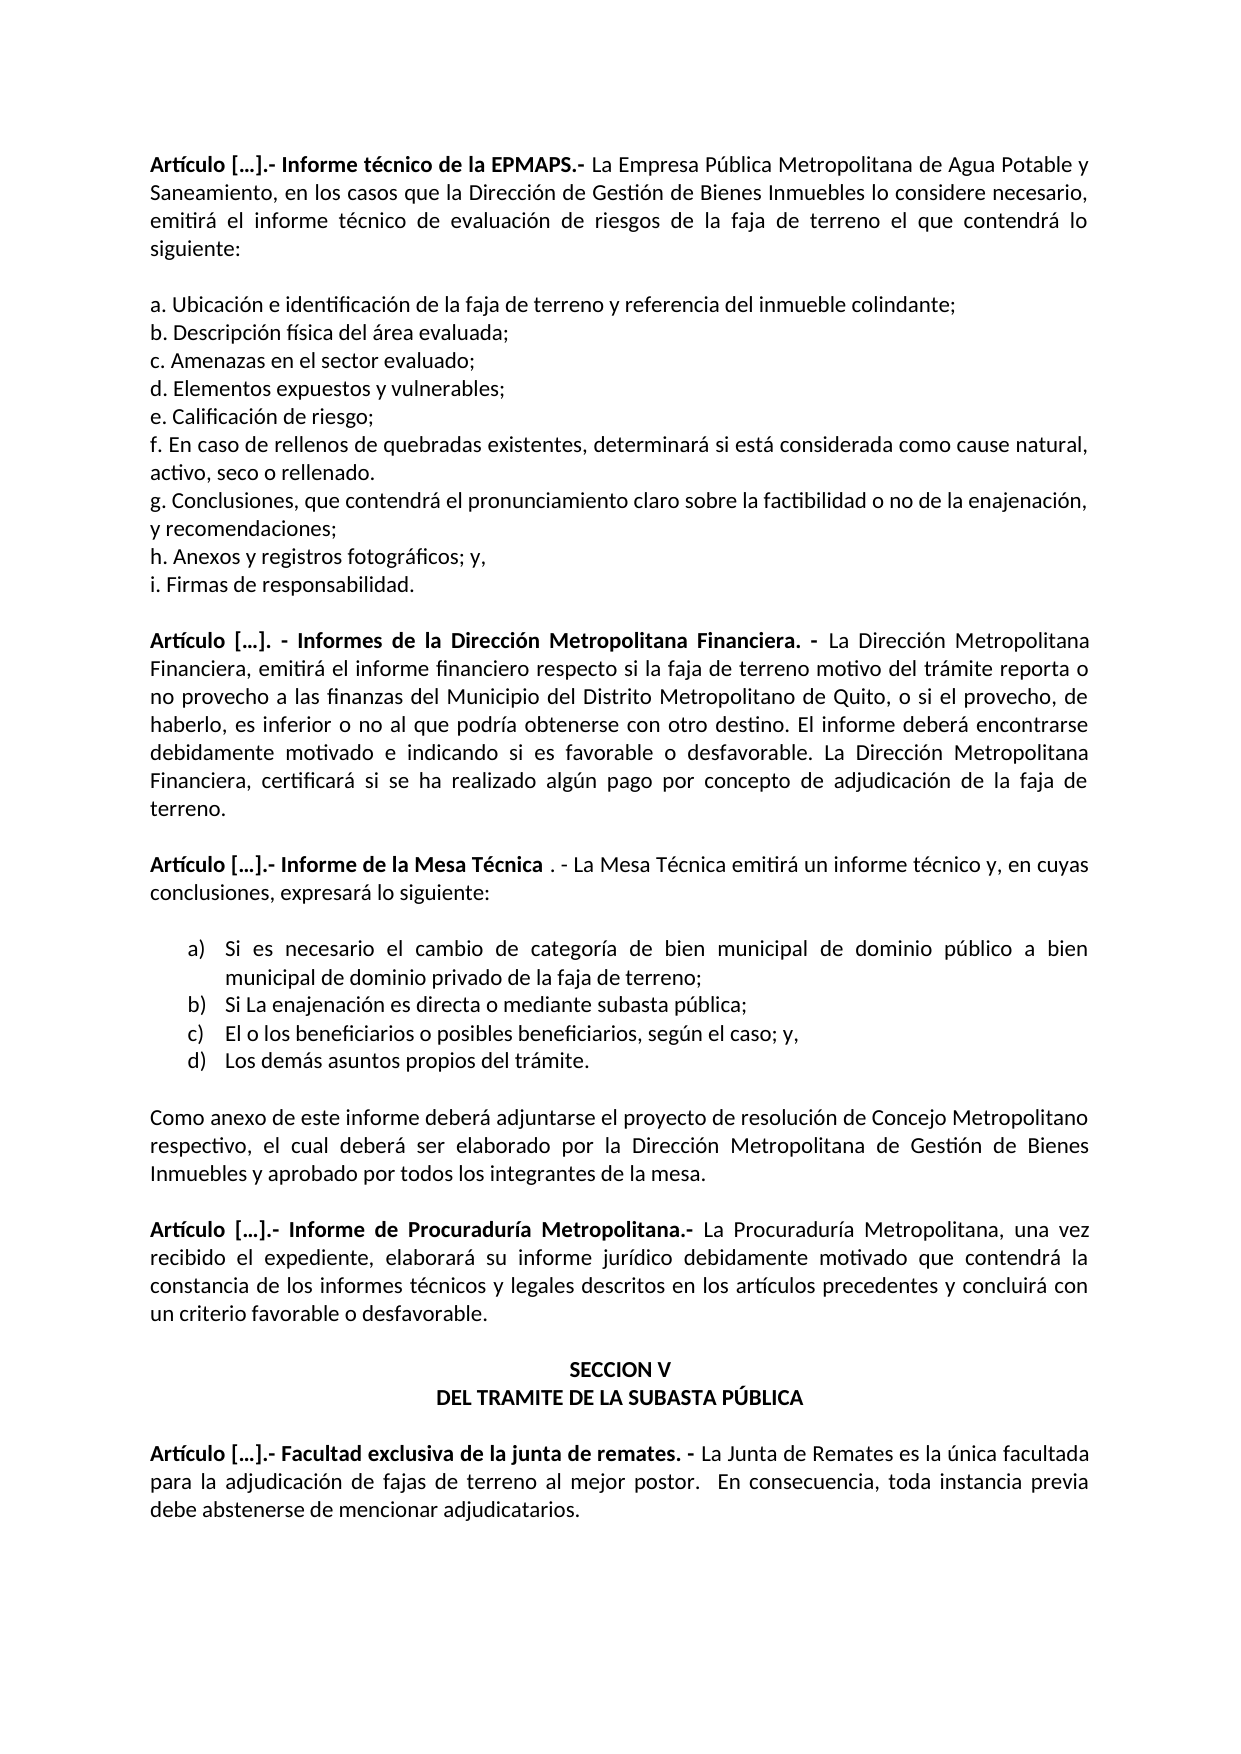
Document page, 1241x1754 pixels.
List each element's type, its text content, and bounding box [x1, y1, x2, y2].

text Como anexo de este informe deberá adjuntarse el proyecto de resolución de Concejo Metropolitano respectivo, el cual deberá ser elaborado por la Dirección Metropolitana de Gestión de Bienes Inmuebles y aprobado por todos los integrantes de la mesa. [150, 1103, 1090, 1187]
text DEL TRAMITE DE LA SUBASTA PÚBLICA [150, 1383, 1090, 1411]
text g. Conclusiones, que contendrá el pronunciamiento claro sobre la factibilidad o no de la enajenación, y recomendaciones; [150, 486, 1090, 542]
text Artículo […].- Informe de Procuraduría Metropolitana.- La Procuraduría Metropolitana, una vez recibido el expediente, elaborará su informe jurídico debidamente motivado que contendrá la constancia de los informes técnicos y legales descritos en los artículos precedentes y concluirá con un criterio favorable o desfavorable. [150, 1215, 1090, 1327]
list Si es necesario el cambio de categoría de bien municipal de dominio público a bien municipal de dominio privado de la faja de terreno; [187, 934, 1090, 991]
text Artículo […].- Informe técnico de la EPMAPS.- La Empresa Pública Metropolitana de Agua Potable y Saneamiento, en los casos que la Dirección de Gestión de Bienes Inmuebles lo considere necesario, emitirá el informe técnico de evaluación de riesgos de la faja de terreno el que contendrá lo siguiente: [150, 150, 1090, 262]
list Si La enajenación es directa o mediante subasta pública; [187, 991, 1090, 1019]
list Los demás asuntos propios del trámite. [187, 1047, 1090, 1075]
text a. Ubicación e identificación de la faja de terreno y referencia del inmueble colindante; [150, 290, 1090, 318]
text Artículo […].- Facultad exclusiva de la junta de remates. - La Junta de Remates es la única facultada para la adjudicación de fajas de terreno al mejor postor. En consecuencia, toda instancia previa debe abstenerse de mencionar adjudicatarios. [150, 1439, 1090, 1523]
text f. En caso de rellenos de quebradas existentes, determinará si está considerada como cause natural, activo, seco o rellenado. [150, 430, 1090, 486]
text e. Calificación de riesgo; [150, 402, 1090, 430]
text h. Anexos y registros fotográficos; y, [150, 542, 1090, 570]
text Artículo […]. - Informes de la Dirección Metropolitana Financiera. - La Dirección Metropolitana Financiera, emitirá el informe financiero respecto si la faja de terreno motivo del trámite reporta o no provecho a las finanzas del Municipio del Distrito Metropolitano de Quito, o si el provecho, de haberlo, es inferior o no al que podría obtenerse con otro destino. El informe deberá encontrarse debidamente motivado e indicando si es favorable o desfavorable. La Dirección Metropolitana Financiera, certificará si se ha realizado algún pago por concepto de adjudicación de la faja de terreno. [150, 626, 1090, 822]
text d. Elementos expuestos y vulnerables; [150, 374, 1090, 402]
text b. Descripción física del área evaluada; [150, 318, 1090, 346]
list El o los beneficiarios o posibles beneficiarios, según el caso; y, [187, 1019, 1090, 1047]
text Artículo […].- Informe de la Mesa Técnica . - La Mesa Técnica emitirá un informe técnico y, en cuyas conclusiones, expresará lo siguiente: [150, 851, 1090, 907]
text c. Amenazas en el sector evaluado; [150, 346, 1090, 374]
text SECCION V [150, 1355, 1090, 1383]
text i. Firmas de responsabilidad. [150, 570, 1090, 598]
